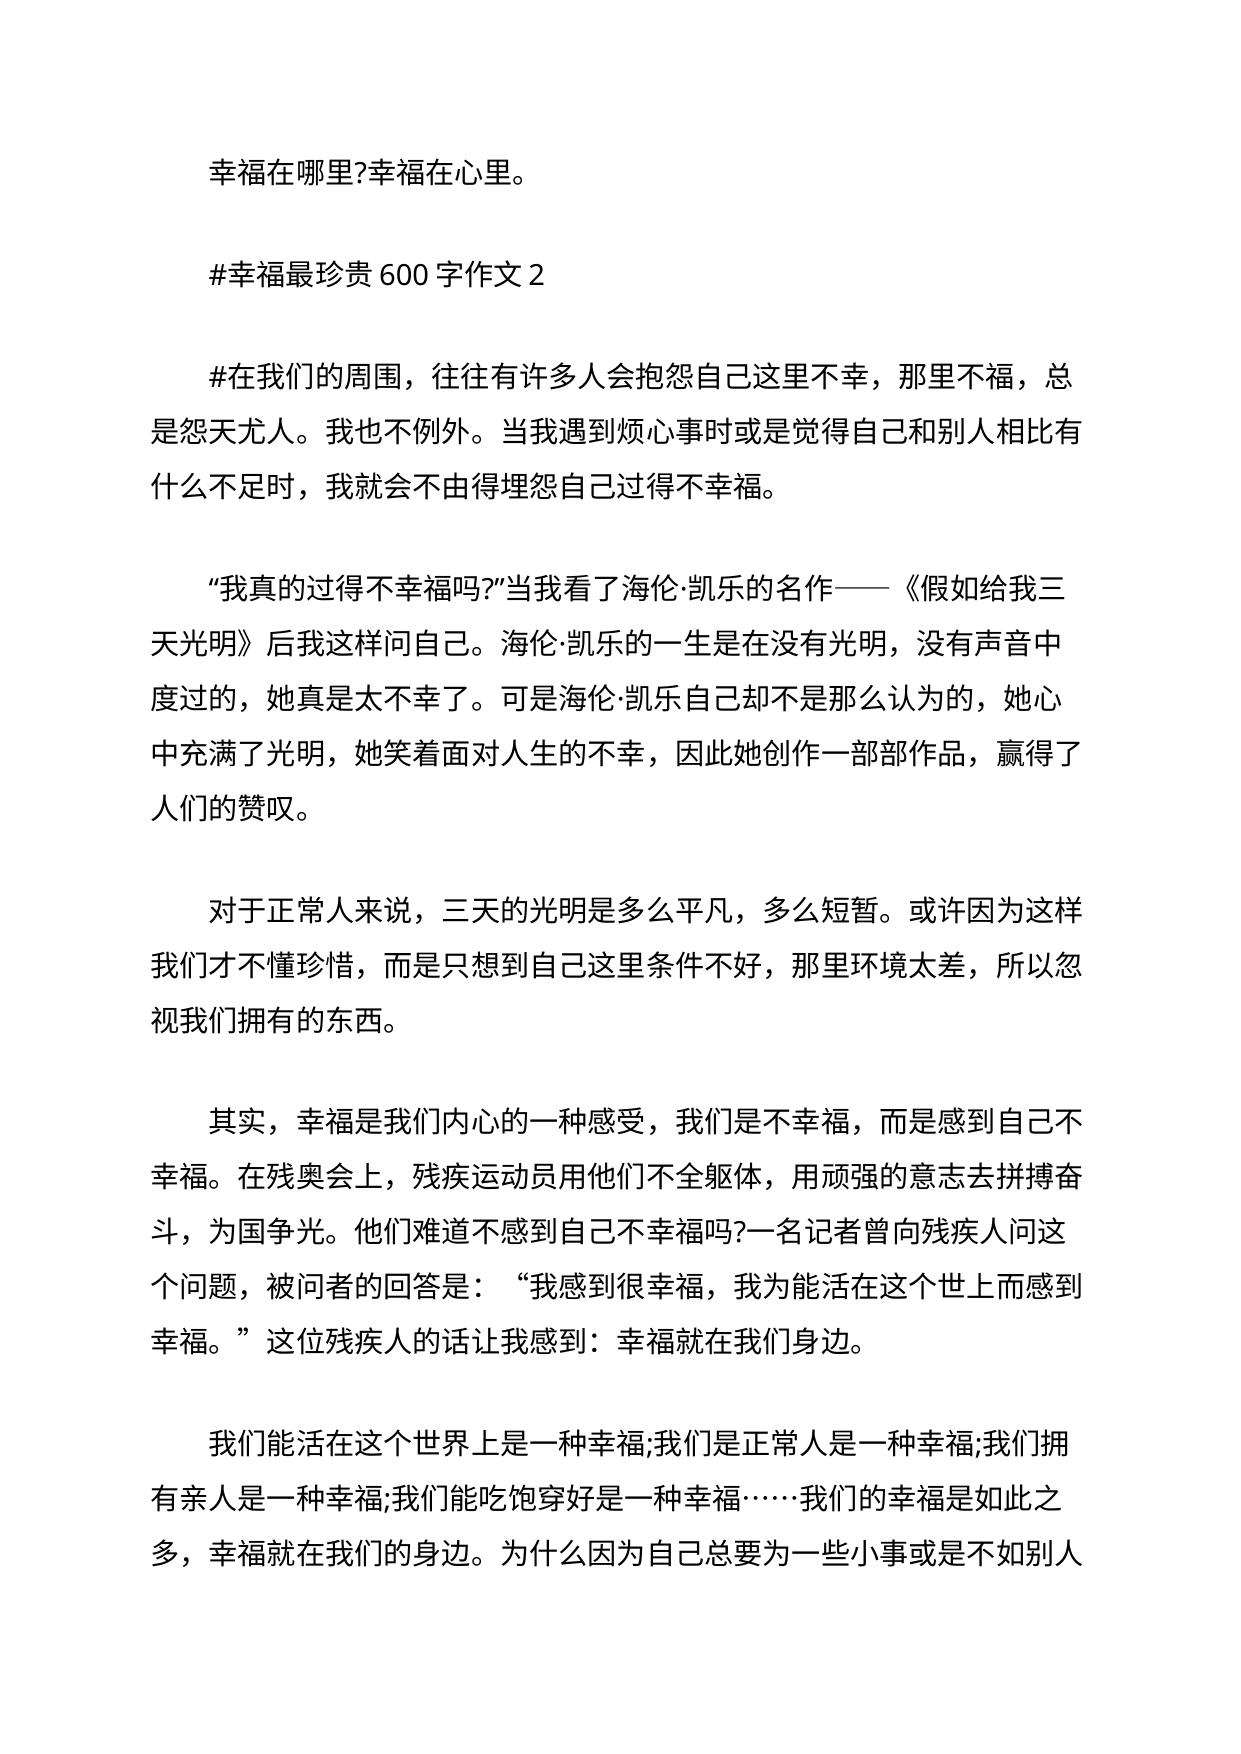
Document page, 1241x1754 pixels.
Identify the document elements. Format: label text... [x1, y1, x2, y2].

text 幸福在哪里?幸福在心里。 [150, 150, 1090, 192]
text #在我们的周围，往往有许多人会抱怨自己这里不幸，那里不福，总是怨天尤人。我也不例外。当我遇到烦心事时或是觉得自己和别人相比有什么不足时，我就会不由得埋怨自己过得不幸福。 [150, 354, 1090, 506]
text #幸福最珍贵600字作文2 [150, 252, 1090, 294]
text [150, 1420, 1090, 1573]
text 对于正常人来说，三天的光明是多么平凡，多么短暂。或许因为这样我们才不懂珍惜，而是只想到自己这里条件不好，那里环境太差，所以忽视我们拥有的东西。 [150, 887, 1090, 1039]
text “我真的过得不幸福吗?”当我看了海伦·凯乐的名作——《假如给我三天光明》后我这样问自己。海伦·凯乐的一生是在没有光明，没有声音中度过的，她真是太不幸了。可是海伦·凯乐自己却不是那么认为的，她心中充满了光明，她笑着面对人生的不幸，因此她创作一部部作品，赢得了人们的赞叹。 [150, 566, 1090, 828]
text 其实，幸福是我们内心的一种感受，我们是不幸福，而是感到自己不幸福。在残奥会上，残疾运动员用他们不全躯体，用顽强的意志去拼搏奋斗，为国争光。他们难道不感到自己不幸福吗?一名记者曾向残疾人问这个问题，被问者的回答是：“我感到很幸福，我为能活在这个世上而感到幸福。”这位残疾人的话让我感到：幸福就在我们身边。 [150, 1099, 1090, 1361]
